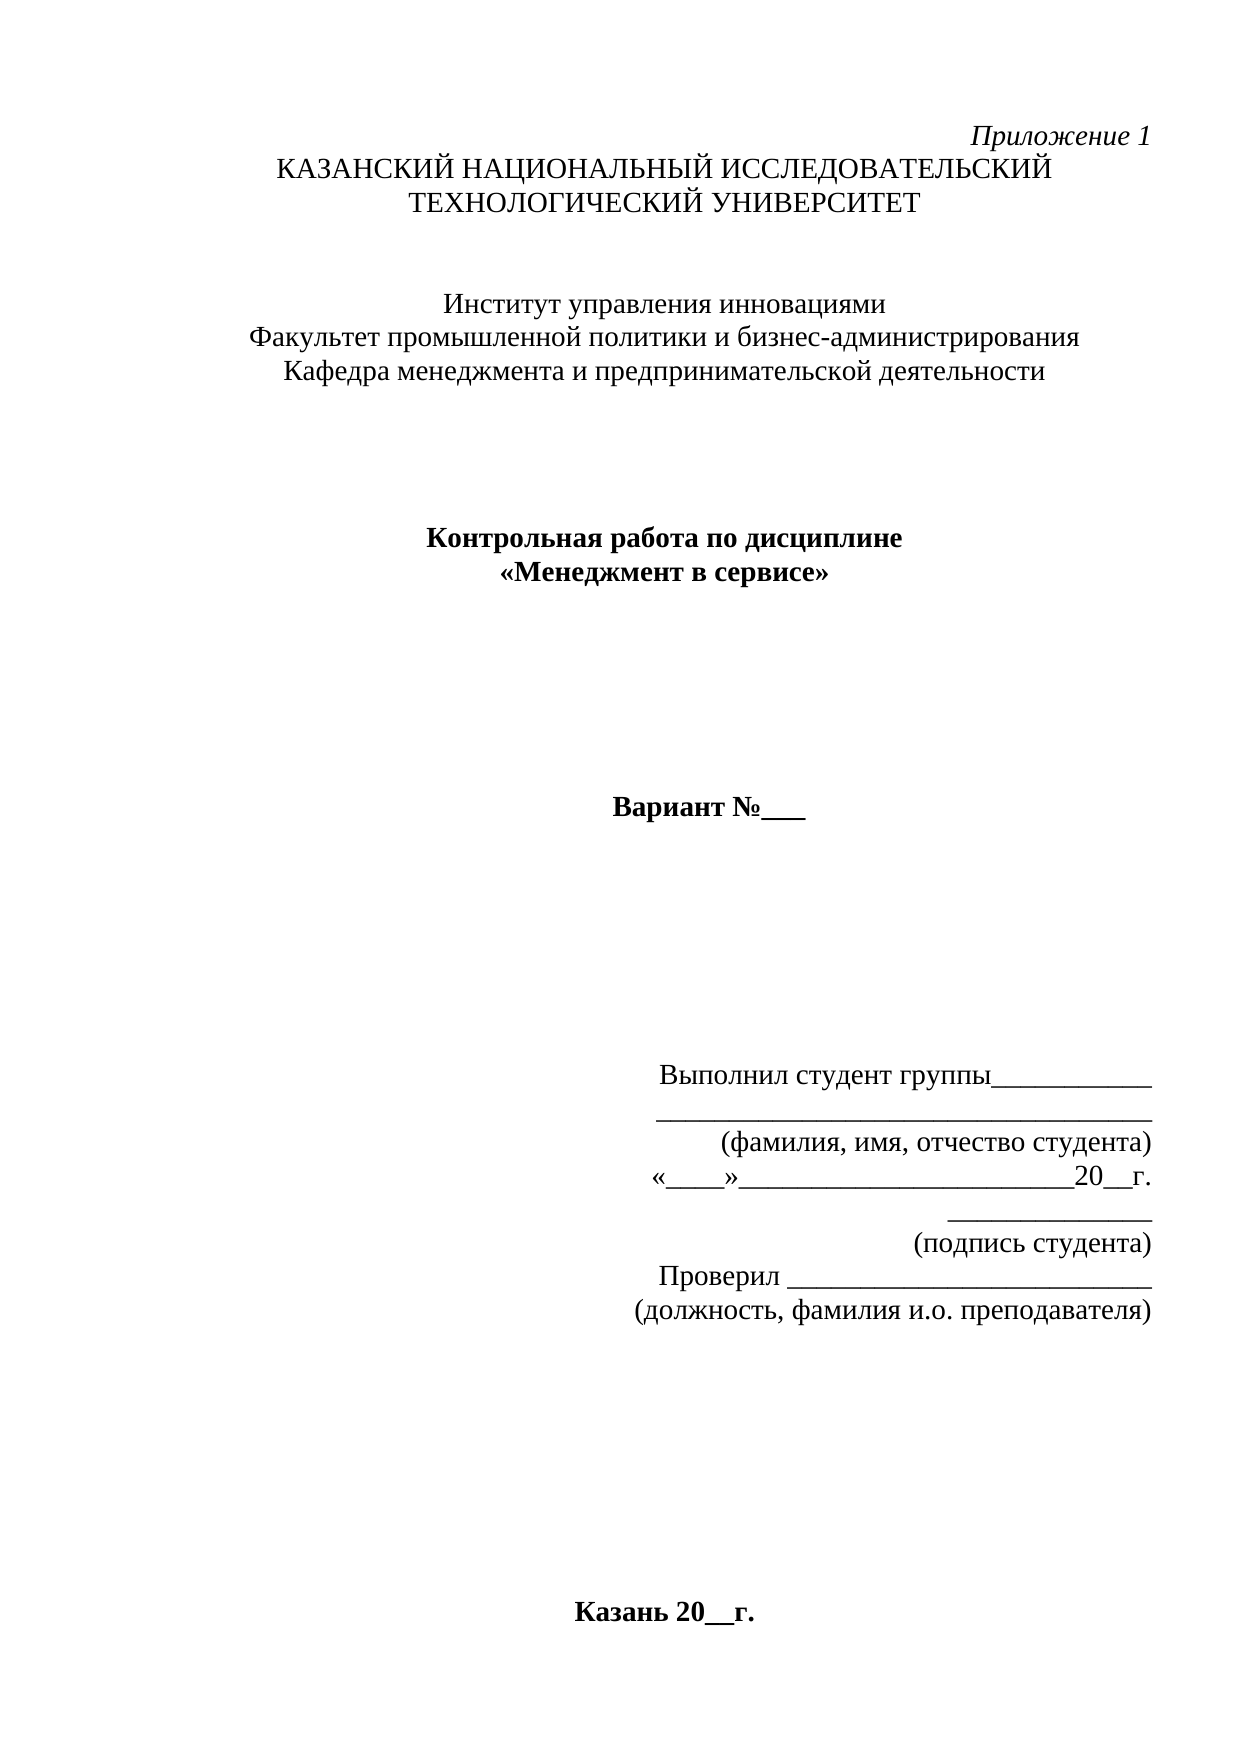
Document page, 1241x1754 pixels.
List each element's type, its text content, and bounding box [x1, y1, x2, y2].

text Выполнил студент группы___________ [177, 1057, 1152, 1091]
text КАЗАНСКИЙ НАЦИОНАЛЬНЫЙ ИССЛЕДОВАТЕЛЬСКИЙ ТЕХНОЛОГИЧЕСКИЙ УНИВЕРСИТЕТ [177, 152, 1152, 219]
text Казань 20__г. [177, 1594, 1152, 1627]
text «____»_______________________20__г. [177, 1158, 1152, 1191]
text Кафедра менеджмента и предпринимательской деятельности [177, 353, 1152, 386]
text ______________ [177, 1191, 1152, 1225]
text Контрольная работа по дисциплине [177, 521, 1152, 554]
text Институт управления инновациями [177, 286, 1152, 319]
text Факультет промышленной политики и бизнес-администрирования [177, 319, 1152, 353]
text Проверил _________________________ [177, 1258, 1152, 1292]
text (должность, фамилия и.о. преподавателя) [177, 1292, 1152, 1326]
text __________________________________ [177, 1091, 1152, 1124]
text Вариант №___ [177, 789, 1152, 822]
text (фамилия, имя, отчество студента) [177, 1124, 1152, 1158]
text «Менеджмент в сервисе» [177, 554, 1152, 588]
text (подпись студента) [177, 1225, 1152, 1258]
text Приложение 1 [177, 118, 1152, 152]
